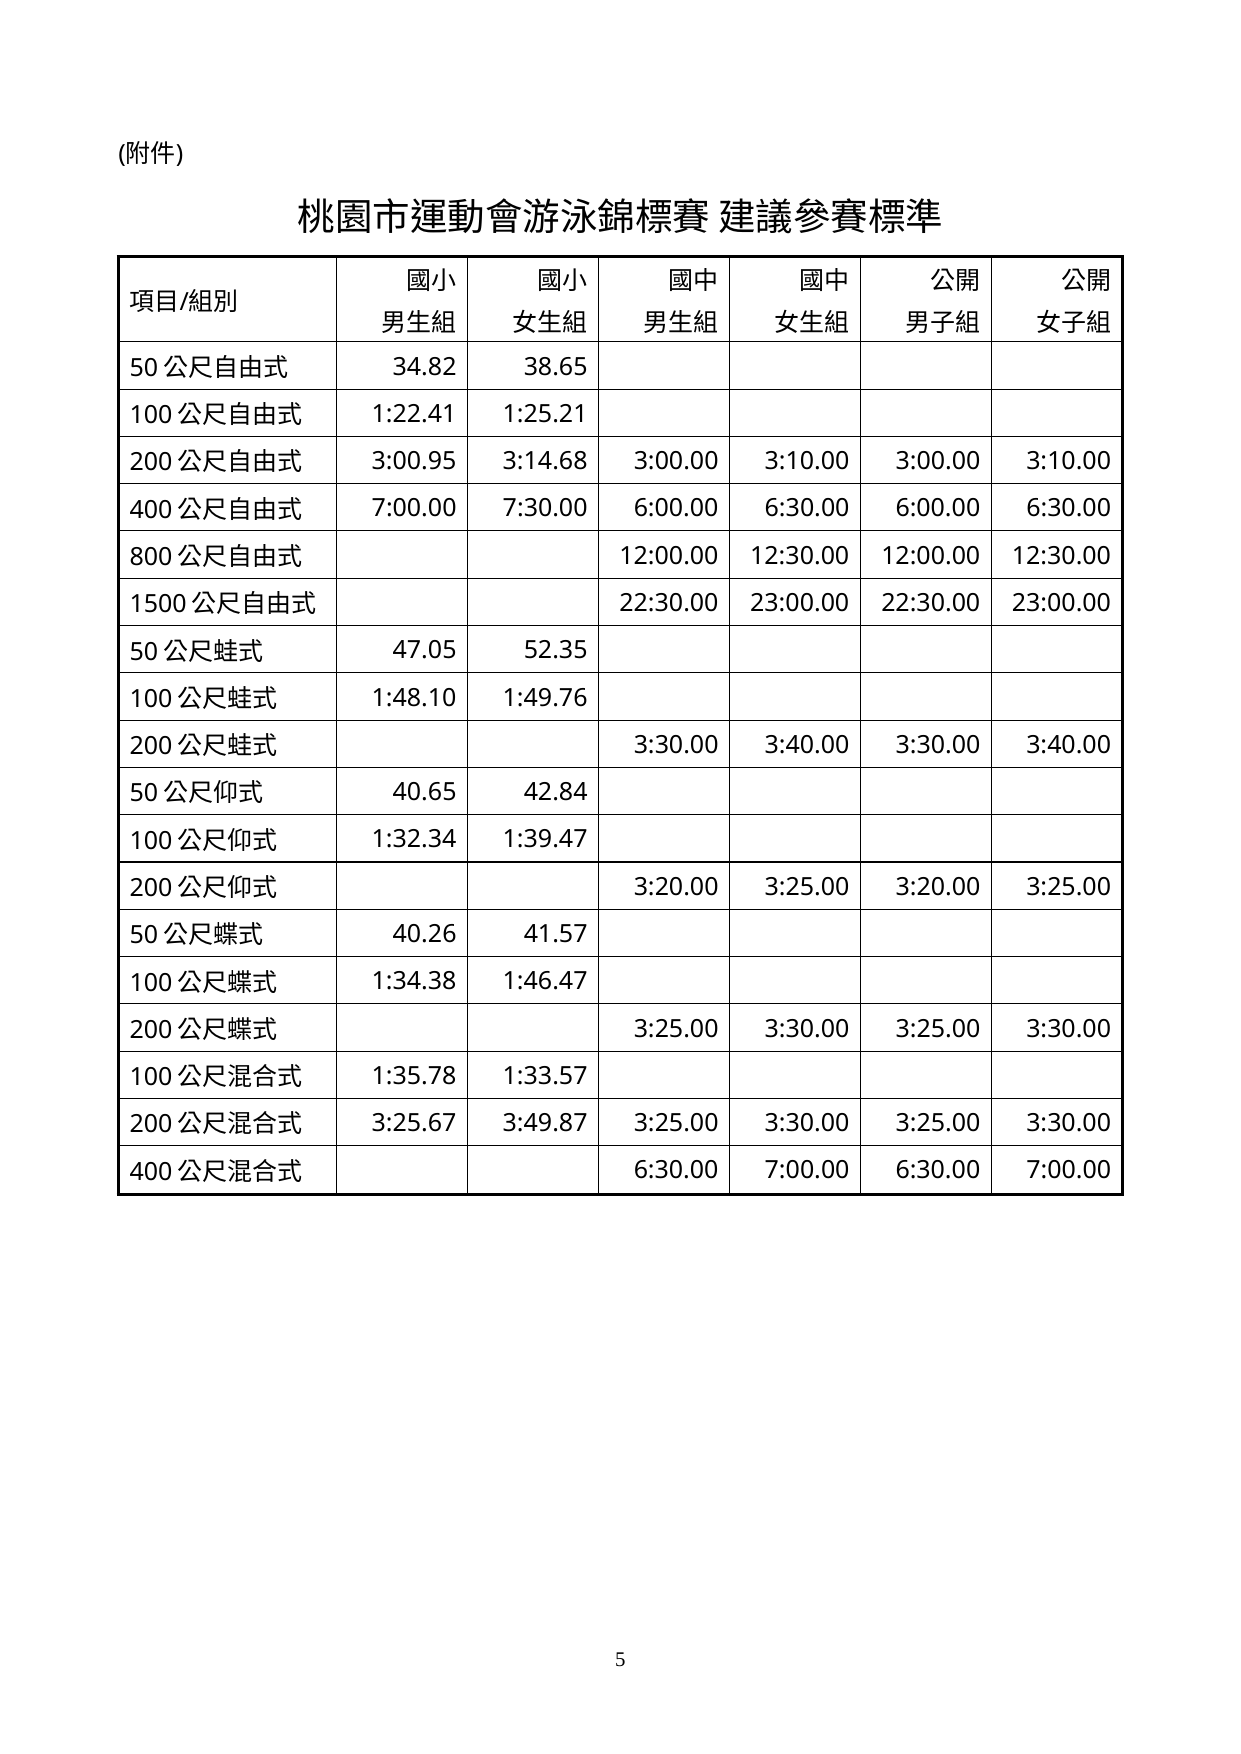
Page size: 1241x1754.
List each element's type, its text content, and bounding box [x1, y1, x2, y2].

table_cell 7:30.00 [468, 484, 598, 530]
table_cell 6:30.00 [599, 1146, 729, 1192]
table_cell [599, 626, 729, 672]
table_cell 1:49.76 [468, 673, 598, 719]
table_cell 6:30.00 [992, 484, 1121, 530]
table_cell 40.65 [337, 768, 467, 814]
table_cell 1:48.10 [337, 673, 467, 719]
table_cell 100公尺混合式 [120, 1052, 336, 1098]
table_cell 3:00.00 [861, 437, 991, 483]
table_cell 50公尺蝶式 [120, 910, 336, 956]
table_cell [992, 390, 1121, 436]
table_cell [992, 910, 1121, 956]
table_cell 3:40.00 [730, 721, 860, 767]
table_cell [468, 721, 598, 767]
table_cell 3:30.00 [992, 1004, 1121, 1051]
text (附件) [118, 131, 1122, 172]
table_cell 3:25.00 [861, 1004, 991, 1051]
table_cell 12:30.00 [992, 531, 1121, 578]
table_cell [599, 342, 729, 388]
table_cell 3:00.95 [337, 437, 467, 483]
table_cell [599, 815, 729, 861]
table_cell 12:00.00 [599, 531, 729, 578]
table_cell 23:00.00 [992, 579, 1121, 625]
table_cell 200公尺仰式 [120, 863, 336, 909]
table_cell [468, 1004, 598, 1051]
table_cell 1:32.34 [337, 815, 467, 861]
table_cell 3:25.00 [599, 1004, 729, 1051]
table_cell [730, 626, 860, 672]
table_cell 3:25.67 [337, 1099, 467, 1145]
table_cell 3:49.87 [468, 1099, 598, 1145]
table_cell [861, 957, 991, 1003]
table_cell 3:25.00 [599, 1099, 729, 1145]
table_cell 12:30.00 [730, 531, 860, 578]
table_cell [337, 531, 467, 578]
table_cell [730, 910, 860, 956]
table_header 國中 女生組 [730, 258, 860, 341]
table_cell 38.65 [468, 342, 598, 388]
table_cell 3:20.00 [861, 863, 991, 909]
table_cell 23:00.00 [730, 579, 860, 625]
table_header 公開 女子組 [992, 258, 1121, 341]
table_header 國小 男生組 [337, 258, 467, 341]
table_cell 41.57 [468, 910, 598, 956]
table_cell 12:00.00 [861, 531, 991, 578]
table_cell 100公尺自由式 [120, 390, 336, 436]
table_cell 22:30.00 [599, 579, 729, 625]
table_cell [861, 815, 991, 861]
table_cell 200公尺自由式 [120, 437, 336, 483]
table_cell [468, 579, 598, 625]
table_cell [861, 342, 991, 388]
table_cell [337, 721, 467, 767]
table_cell 3:10.00 [992, 437, 1121, 483]
table_cell [861, 768, 991, 814]
table_cell [599, 390, 729, 436]
table_cell [861, 390, 991, 436]
table_cell [730, 815, 860, 861]
table_cell 3:30.00 [730, 1099, 860, 1145]
table_cell 1:33.57 [468, 1052, 598, 1098]
table_cell 3:30.00 [992, 1099, 1121, 1145]
table_cell 3:10.00 [730, 437, 860, 483]
table_cell 7:00.00 [992, 1146, 1121, 1192]
table_cell [861, 626, 991, 672]
table_cell [992, 673, 1121, 719]
table_cell [861, 1052, 991, 1098]
table_cell 52.35 [468, 626, 598, 672]
table_cell 1:35.78 [337, 1052, 467, 1098]
table_cell [730, 342, 860, 388]
table_cell 6:00.00 [599, 484, 729, 530]
table_cell 1:25.21 [468, 390, 598, 436]
table_cell [468, 863, 598, 909]
table_cell [599, 673, 729, 719]
table_cell 100公尺蝶式 [120, 957, 336, 1003]
table_cell 800公尺自由式 [120, 531, 336, 578]
table_cell 3:25.00 [730, 863, 860, 909]
table_cell 7:00.00 [730, 1146, 860, 1192]
table_cell [861, 910, 991, 956]
table_cell 50公尺自由式 [120, 342, 336, 388]
table_cell 3:00.00 [599, 437, 729, 483]
table_header 項目/組別 [120, 258, 336, 341]
table_cell 1500公尺自由式 [120, 579, 336, 625]
table_cell 3:20.00 [599, 863, 729, 909]
table_cell [730, 390, 860, 436]
table_cell 200公尺蝶式 [120, 1004, 336, 1051]
table_cell [992, 815, 1121, 861]
table_cell 6:30.00 [730, 484, 860, 530]
table_header 國中 男生組 [599, 258, 729, 341]
table_cell 3:25.00 [861, 1099, 991, 1145]
table_cell [730, 1052, 860, 1098]
table_cell 200公尺蛙式 [120, 721, 336, 767]
table_cell [599, 768, 729, 814]
table_cell [337, 863, 467, 909]
table_cell 1:34.38 [337, 957, 467, 1003]
table_cell [992, 626, 1121, 672]
table_cell 6:00.00 [861, 484, 991, 530]
table_header 國小 女生組 [468, 258, 598, 341]
table_cell [992, 957, 1121, 1003]
table_cell 22:30.00 [861, 579, 991, 625]
table_cell 3:30.00 [730, 1004, 860, 1051]
table_cell [337, 1004, 467, 1051]
table_cell 3:14.68 [468, 437, 598, 483]
table_cell [730, 957, 860, 1003]
table_cell 1:39.47 [468, 815, 598, 861]
table_cell [861, 673, 991, 719]
table_cell 400公尺自由式 [120, 484, 336, 530]
table_cell [599, 1052, 729, 1098]
table_cell 100公尺蛙式 [120, 673, 336, 719]
table_cell 100公尺仰式 [120, 815, 336, 861]
table_cell 50公尺仰式 [120, 768, 336, 814]
text 桃園市運動會游泳錦標賽 建議參賽標準 [118, 172, 1122, 255]
table_cell [468, 531, 598, 578]
table_cell 3:25.00 [992, 863, 1121, 909]
table_cell 7:00.00 [337, 484, 467, 530]
table_cell 3:30.00 [861, 721, 991, 767]
table_cell 47.05 [337, 626, 467, 672]
table_cell [599, 957, 729, 1003]
table_cell 42.84 [468, 768, 598, 814]
table_cell 40.26 [337, 910, 467, 956]
table_cell [337, 579, 467, 625]
table_cell 200公尺混合式 [120, 1099, 336, 1145]
table_cell 3:30.00 [599, 721, 729, 767]
table_cell [992, 342, 1121, 388]
table_cell [992, 768, 1121, 814]
table_cell 34.82 [337, 342, 467, 388]
table_cell 6:30.00 [861, 1146, 991, 1192]
table_cell 1:22.41 [337, 390, 467, 436]
table_cell [337, 1146, 467, 1192]
table_header 公開 男子組 [861, 258, 991, 341]
table_cell 1:46.47 [468, 957, 598, 1003]
table_cell 50公尺蛙式 [120, 626, 336, 672]
table_cell 3:40.00 [992, 721, 1121, 767]
table_cell [730, 768, 860, 814]
table_cell 400公尺混合式 [120, 1146, 336, 1192]
table_cell [730, 673, 860, 719]
table_cell [468, 1146, 598, 1192]
table_cell [992, 1052, 1121, 1098]
table_cell [599, 910, 729, 956]
